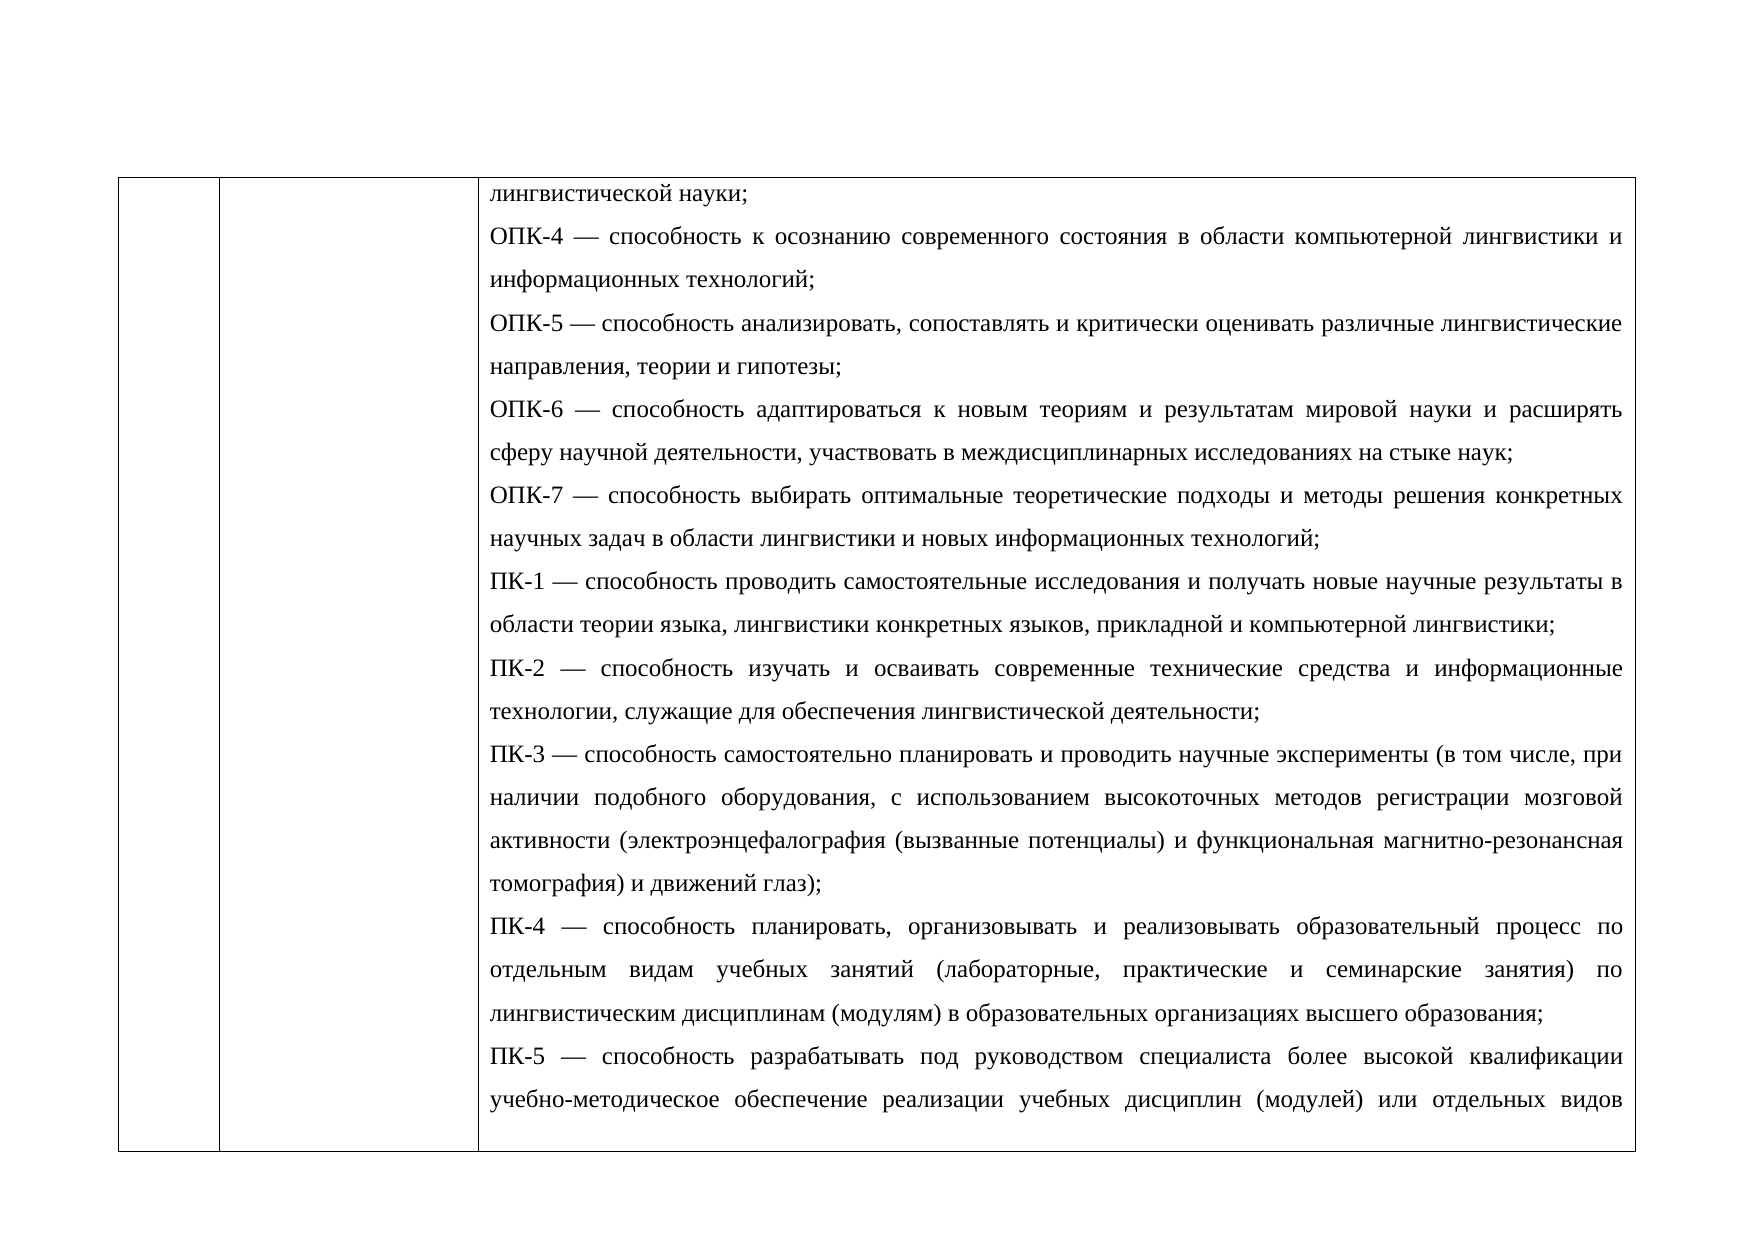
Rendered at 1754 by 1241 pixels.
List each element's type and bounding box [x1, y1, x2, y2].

table_cell [479, 178, 1635, 1151]
table_cell [220, 178, 478, 1151]
